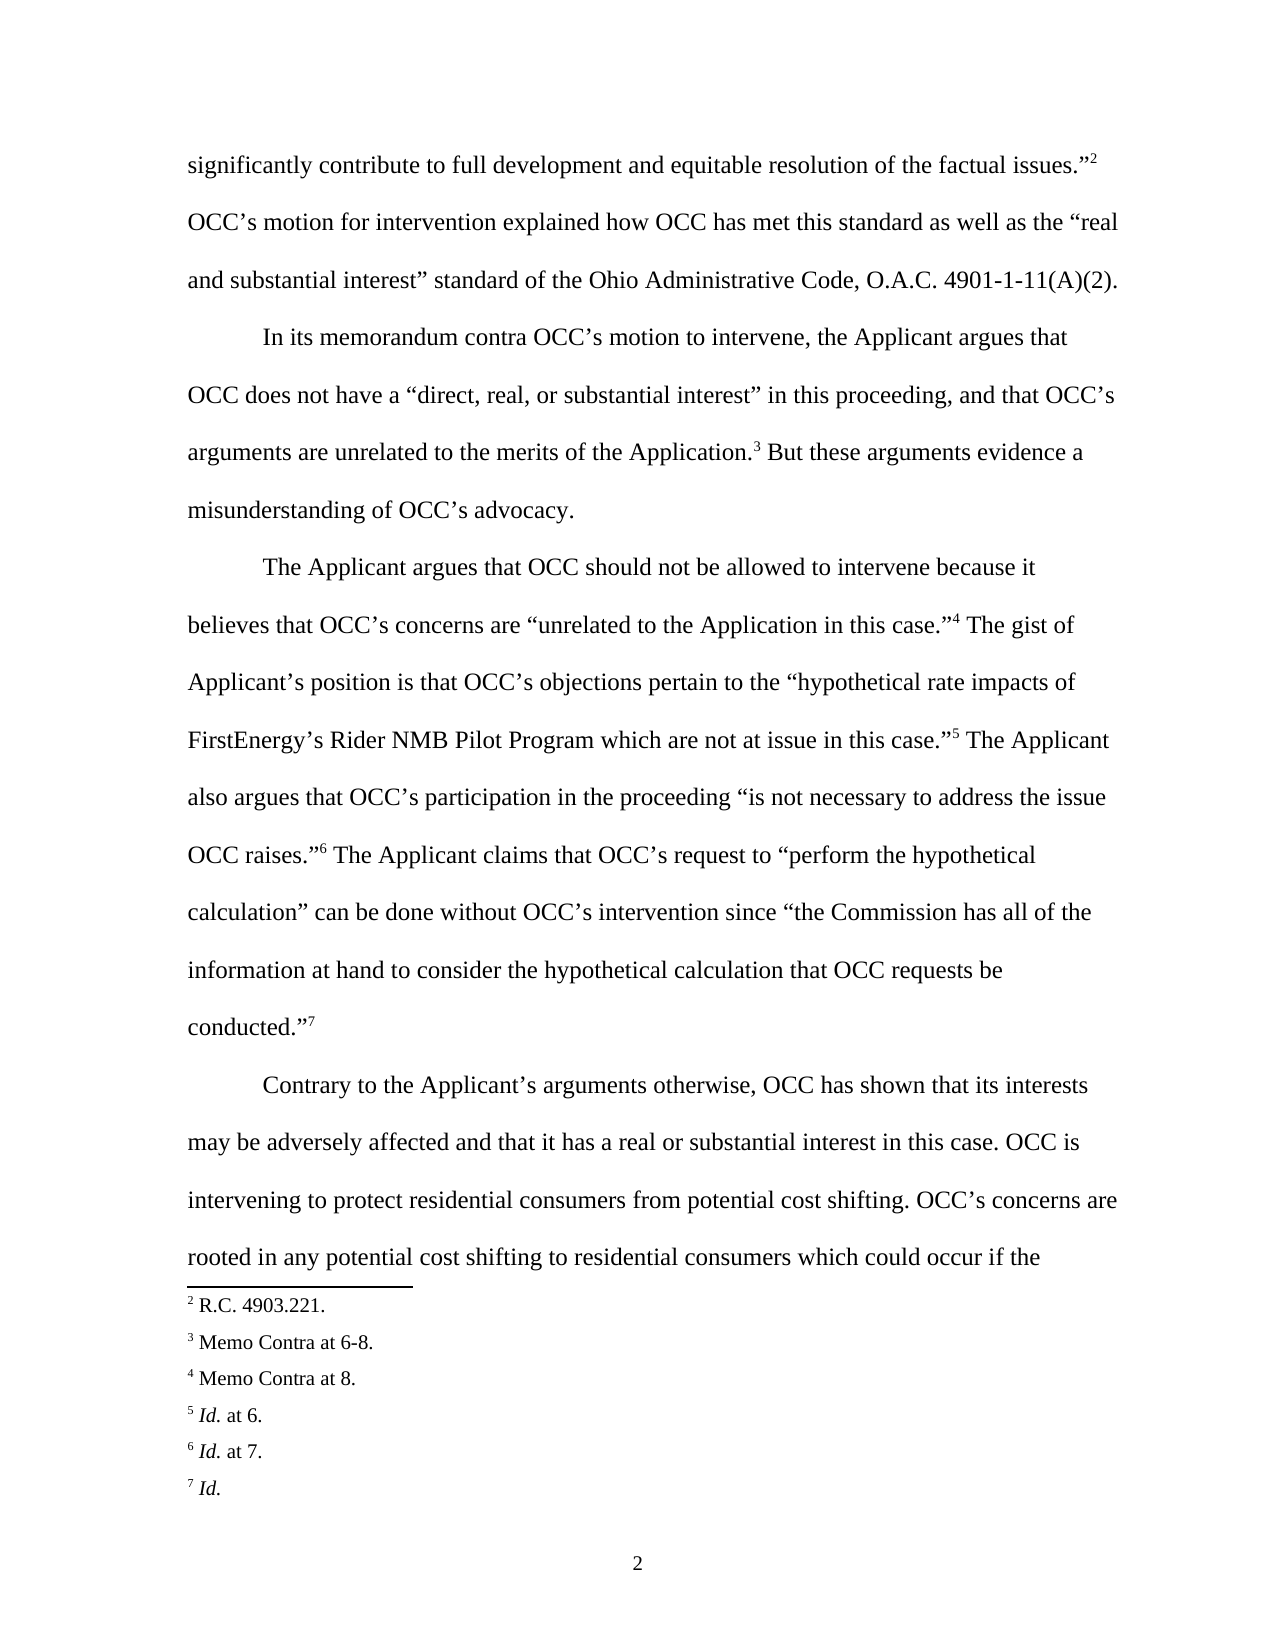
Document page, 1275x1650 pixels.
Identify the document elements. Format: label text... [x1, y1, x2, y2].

text In its memorandum contra OCC’s motion to intervene, the Applicant argues that OCC does not have a “direct, real, or substantial interest” in this proceeding, and that OCC’s arguments are unrelated to the merits of the Application. But these arguments evidence a misunderstanding of OCC’s advocacy. [187, 322, 1120, 524]
text The Applicant argues that OCC should not be allowed to intervene because it believes that OCC’s concerns are “unrelated to the Application in this case.” The gist of Applicant’s position is that OCC’s objections pertain to the “hypothetical rate impacts of FirstEnergy’s Rider NMB Pilot Program which are not at issue in this case.” The Applicant also argues that OCC’s participation in the proceeding “is not necessary to address the issue OCC raises.” The Applicant claims that OCC’s request to “perform the hypothetical calculation” can be done without OCC’s intervention since “the Commission has all of the information at hand to consider the hypothetical calculation that OCC requests be conducted.” [187, 552, 1120, 1041]
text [187, 1070, 1120, 1271]
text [187, 150, 1120, 294]
